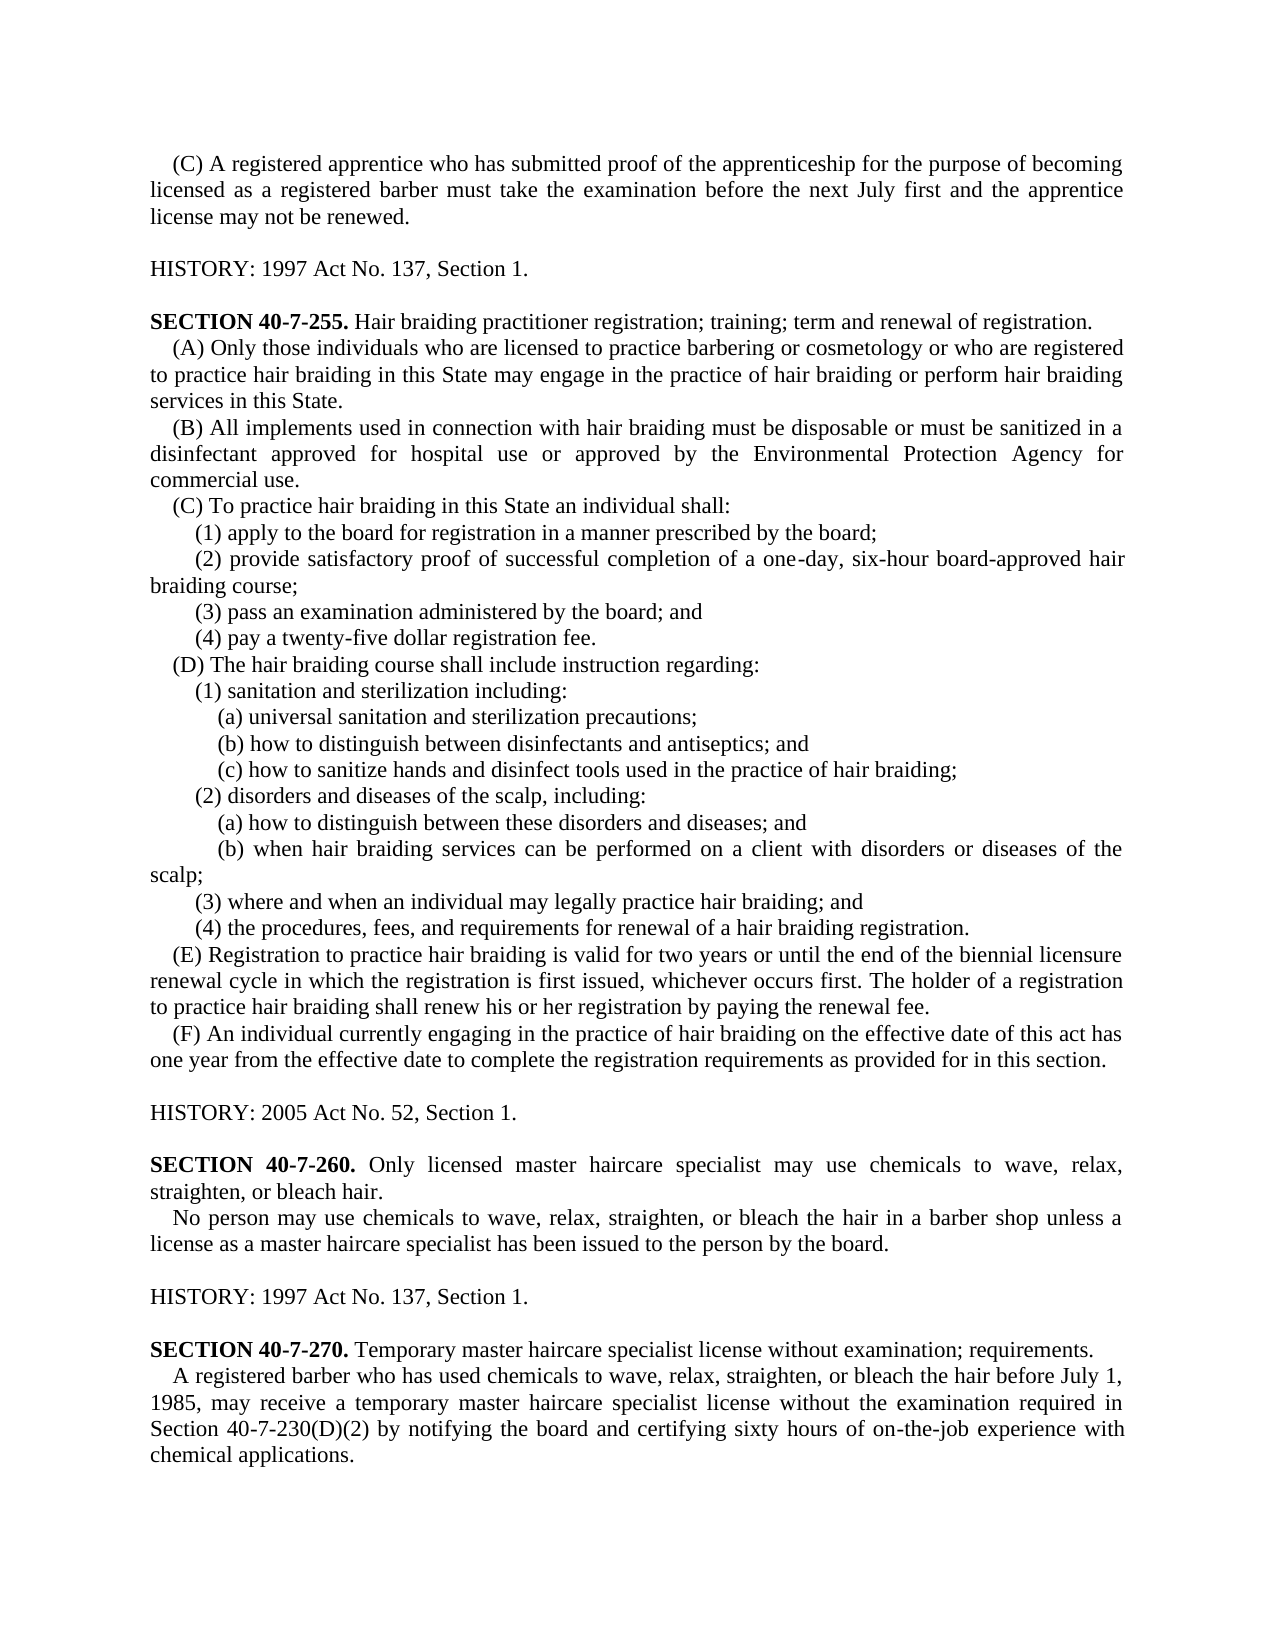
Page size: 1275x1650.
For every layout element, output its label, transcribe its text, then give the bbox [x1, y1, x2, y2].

text (4) the procedures, fees, and requirements for renewal of a hair braiding registration. [150, 914, 1125, 941]
text (D) The hair braiding course shall include instruction regarding: [150, 651, 1125, 677]
text SECTION 40-7-270. Temporary master haircare specialist license without examination; requirements. [150, 1336, 1125, 1362]
text (2) disorders and diseases of the scalp, including: [150, 782, 1125, 809]
text (A) Only those individuals who are licensed to practice barbering or cosmetology or who are registered to practice hair braiding in this State may engage in the practice of hair braiding or perform hair braiding services in this State. [150, 334, 1125, 413]
text (B) All implements used in connection with hair braiding must be disposable or must be sanitized in a disinfectant approved for hospital use or approved by the Environmental Protection Agency for commercial use. [150, 413, 1125, 493]
text HISTORY: 1997 Act No. 137, Section 1. [150, 1283, 1125, 1309]
text SECTION 40-7-260. Only licensed master haircare specialist may use chemicals to wave, relax, straighten, or bleach hair. [150, 1151, 1125, 1204]
text (b) how to distinguish between disinfectants and antiseptics; and [150, 730, 1125, 756]
text (1) apply to the board for registration in a manner prescribed by the board; [150, 519, 1125, 545]
text (3) where and when an individual may legally practice hair braiding; and [150, 888, 1125, 914]
text HISTORY: 2005 Act No. 52, Section 1. [150, 1099, 1125, 1125]
text (C) To practice hair braiding in this State an individual shall: [150, 493, 1125, 519]
text (c) how to sanitize hands and disinfect tools used in the practice of hair braiding; [150, 756, 1125, 782]
text (b) when hair braiding services can be performed on a client with disorders or diseases of the scalp; [150, 835, 1125, 888]
text No person may use chemicals to wave, relax, straighten, or bleach the hair in a barber shop unless a license as a master haircare specialist has been issued to the person by the board. [150, 1204, 1125, 1257]
text (2) provide satisfactory proof of successful completion of a one-day, six-hour board-approved hair braiding course; [150, 545, 1125, 598]
text (a) how to distinguish between these disorders and diseases; and [150, 809, 1125, 835]
text HISTORY: 1997 Act No. 137, Section 1. [150, 255, 1125, 282]
text (E) Registration to practice hair braiding is valid for two years or until the end of the biennial licensure renewal cycle in which the registration is first issued, whichever occurs first. The holder of a registration to practice hair braiding shall renew his or her registration by paying the renewal fee. [150, 941, 1125, 1020]
text A registered barber who has used chemicals to wave, relax, straighten, or bleach the hair before July 1, 1985, may receive a temporary master haircare specialist license without the examination required in Section 40-7-230(D)(2) by notifying the board and certifying sixty hours of on-the-job experience with chemical applications. [150, 1362, 1125, 1468]
text (3) pass an examination administered by the board; and [150, 598, 1125, 624]
text (a) universal sanitation and sterilization precautions; [150, 703, 1125, 730]
text (1) sanitation and sterilization including: [150, 677, 1125, 703]
text (4) pay a twenty-five dollar registration fee. [150, 624, 1125, 651]
text (C) A registered apprentice who has submitted proof of the apprenticeship for the purpose of becoming licensed as a registered barber must take the examination before the next July first and the apprentice license may not be renewed. [150, 150, 1125, 229]
text SECTION 40-7-255. Hair braiding practitioner registration; training; term and renewal of registration. [150, 308, 1125, 334]
text (F) An individual currently engaging in the practice of hair braiding on the effective date of this act has one year from the effective date to complete the registration requirements as provided for in this section. [150, 1020, 1125, 1072]
